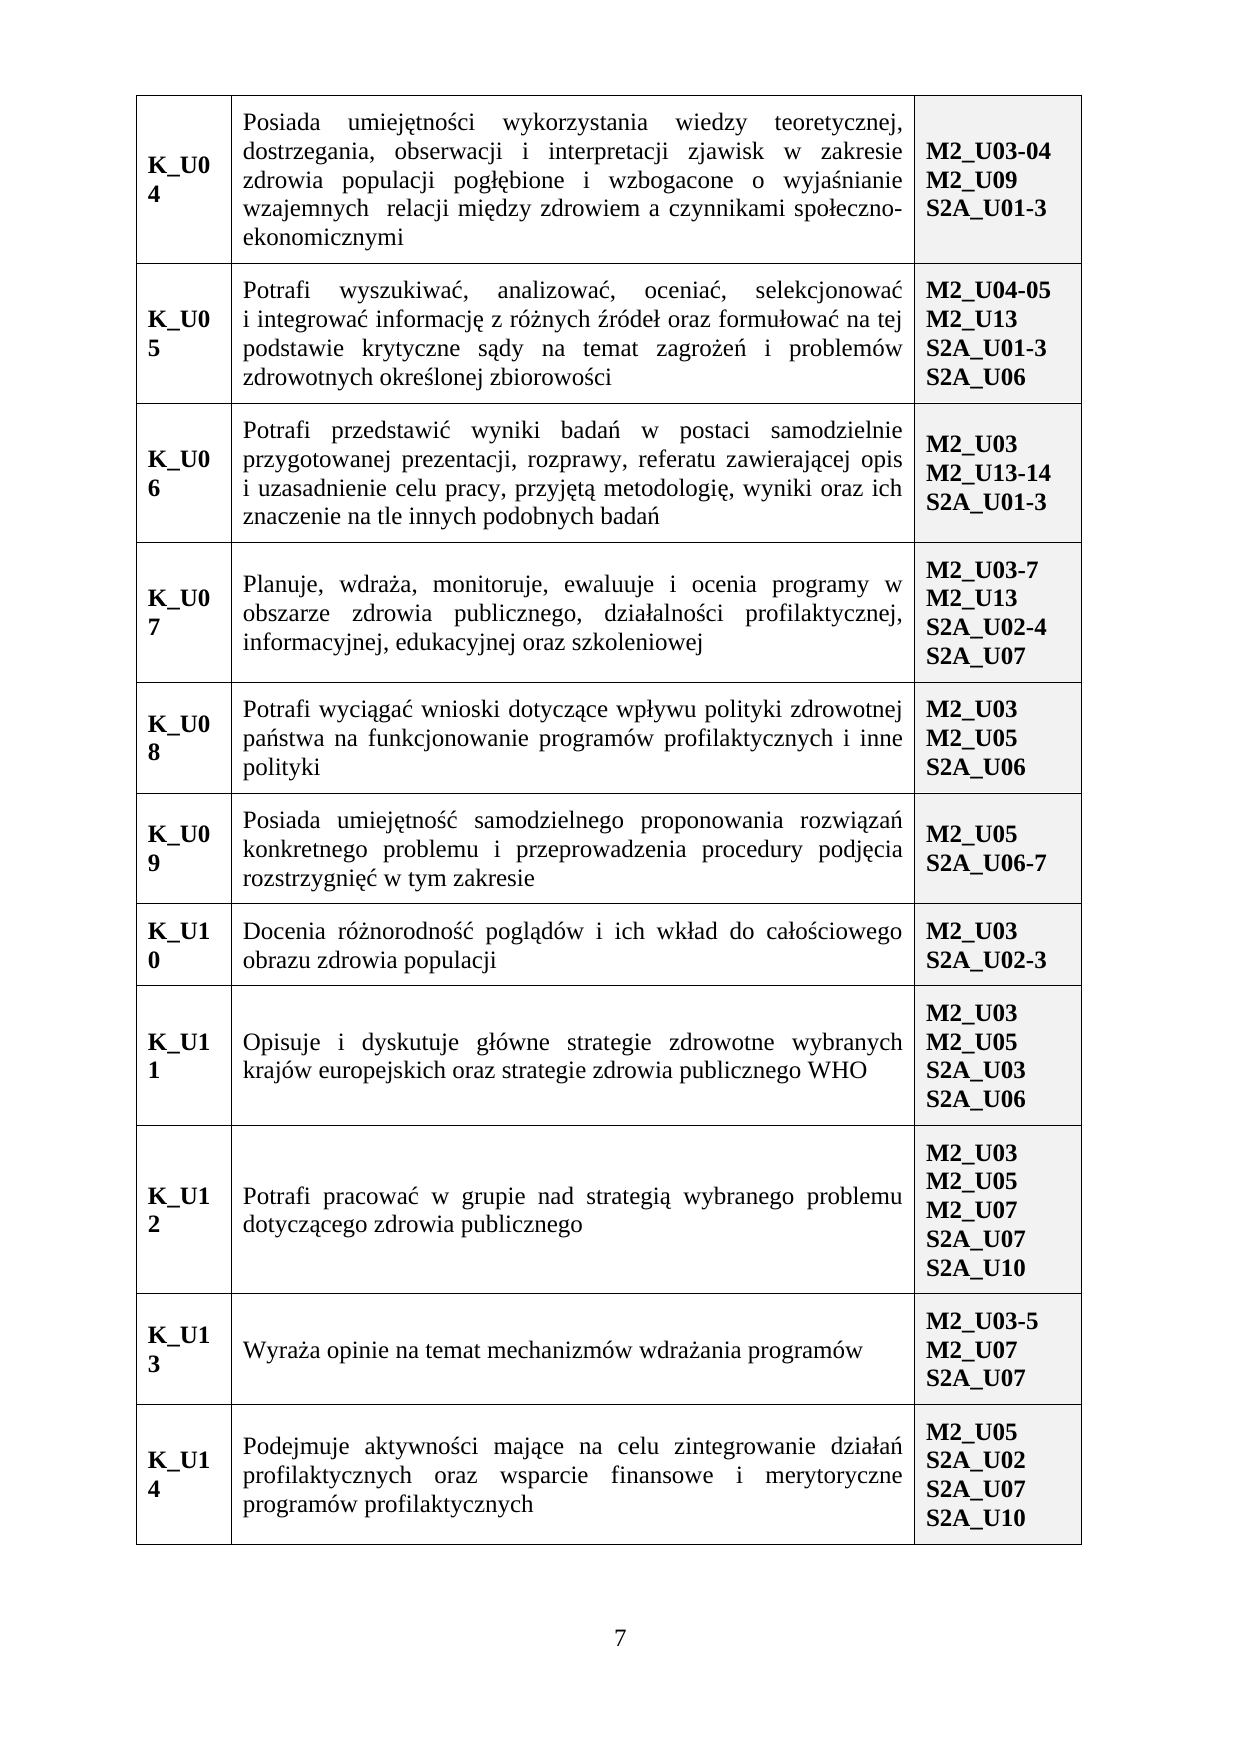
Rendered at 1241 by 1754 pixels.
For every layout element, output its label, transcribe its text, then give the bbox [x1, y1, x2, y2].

table_cell M2_U05 S2A_U06-7 [915, 794, 1081, 903]
table_cell M2_U03-04 M2_U09 S2A_U01-3 [915, 96, 1081, 263]
table_cell K_U07 [137, 543, 231, 682]
table_cell M2_U03 M2_U05 M2_U07 S2A_U07 S2A_U10 [915, 1126, 1081, 1293]
table_cell M2_U03 M2_U05 S2A_U03 S2A_U06 [915, 986, 1081, 1125]
table_cell Podejmuje aktywności mające na celu zintegrowanie działań profilaktycznych oraz wsparcie finansowe i merytoryczne programów profilaktycznych [232, 1405, 914, 1544]
table_cell K_U12 [137, 1126, 231, 1293]
table_cell K_U13 [137, 1294, 231, 1404]
table_cell Wyraża opinie na temat mechanizmów wdrażania programów [232, 1294, 914, 1404]
table_cell Posiada umiejętności wykorzystania wiedzy teoretycznej, dostrzegania, obserwacji i interpretacji zjawisk w zakresie zdrowia populacji pogłębione i wzbogacone o wyjaśnianie wzajemnych relacji między zdrowiem a czynnikami społeczno-ekonomicznymi [232, 96, 914, 263]
table_cell K_U11 [137, 986, 231, 1125]
table_cell Potrafi pracować w grupie nad strategią wybranego problemu dotyczącego zdrowia publicznego [232, 1126, 914, 1293]
table_cell M2_U03 M2_U05 S2A_U06 [915, 683, 1081, 792]
table_cell K_U05 [137, 264, 231, 402]
table_cell Planuje, wdraża, monitoruje, ewaluuje i ocenia programy w obszarze zdrowia publicznego, działalności profilaktycznej, informacyjnej, edukacyjnej oraz szkoleniowej [232, 543, 914, 682]
table_cell Docenia różnorodność poglądów i ich wkład do całościowego obrazu zdrowia populacji [232, 904, 914, 985]
table_cell K_U10 [137, 904, 231, 985]
table_cell M2_U03 M2_U13-14 S2A_U01-3 [915, 404, 1081, 542]
table_cell Posiada umiejętność samodzielnego proponowania rozwiązań konkretnego problemu i przeprowadzenia procedury podjęcia rozstrzygnięć w tym zakresie [232, 794, 914, 903]
table_cell K_U08 [137, 683, 231, 792]
table_cell M2_U03 S2A_U02-3 [915, 904, 1081, 985]
table_cell K_U04 [137, 96, 231, 263]
table_cell K_U09 [137, 794, 231, 903]
table_cell Potrafi wyszukiwać, analizować, oceniać, selekcjonować i integrować informację z różnych źródeł oraz formułować na tej podstawie krytyczne sądy na temat zagrożeń i problemów zdrowotnych określonej zbiorowości [232, 264, 914, 402]
table_cell M2_U03-5 M2_U07 S2A_U07 [915, 1294, 1081, 1404]
table_cell K_U14 [137, 1405, 231, 1544]
table_cell K_U06 [137, 404, 231, 542]
table_cell Potrafi przedstawić wyniki badań w postaci samodzielnie przygotowanej prezentacji, rozprawy, referatu zawierającej opis i uzasadnienie celu pracy, przyjętą metodologię, wyniki oraz ich znaczenie na tle innych podobnych badań [232, 404, 914, 542]
table_cell M2_U04-05 M2_U13 S2A_U01-3 S2A_U06 [915, 264, 1081, 402]
table_cell Opisuje i dyskutuje główne strategie zdrowotne wybranych krajów europejskich oraz strategie zdrowia publicznego WHO [232, 986, 914, 1125]
table_cell Potrafi wyciągać wnioski dotyczące wpływu polityki zdrowotnej państwa na funkcjonowanie programów profilaktycznych i inne polityki [232, 683, 914, 792]
table_cell M2_U03-7 M2_U13 S2A_U02-4 S2A_U07 [915, 543, 1081, 682]
table_cell M2_U05 S2A_U02 S2A_U07 S2A_U10 [915, 1405, 1081, 1544]
